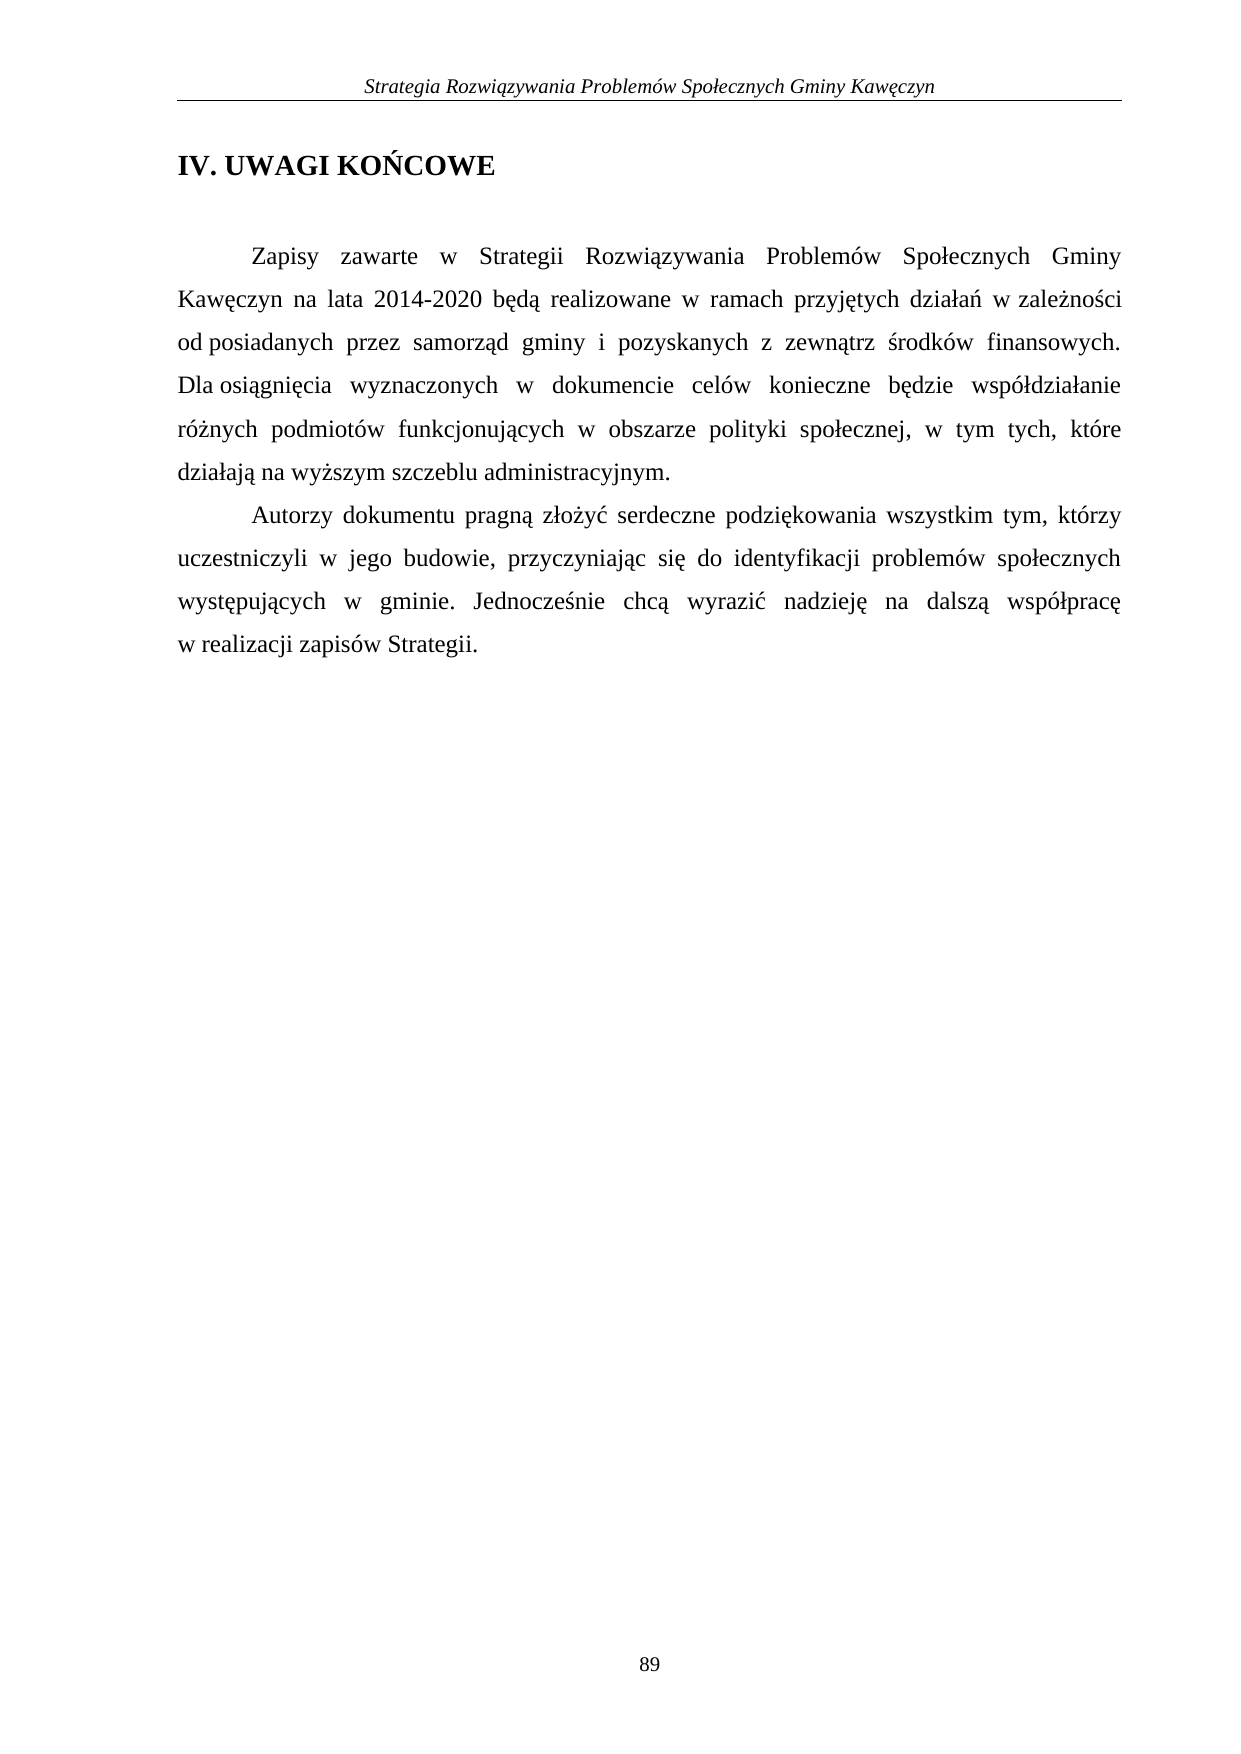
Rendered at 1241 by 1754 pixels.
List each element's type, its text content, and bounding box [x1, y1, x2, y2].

text IV. UWAGI KOŃCOWE [177, 148, 1122, 181]
text Zapisy zawarte w Strategii Rozwiązywania Problemów Społecznych Gminy Kawęczyn na lata 2014-2020 będą realizowane w ramach przyjętych działań w zależności od posiadanych przez samorząd gminy i pozyskanych z zewnątrz środków finansowych. Dla osiągnięcia wyznaczonych w dokumencie celów konieczne będzie współdziałanie różnych podmiotów funkcjonujących w obszarze polityki społecznej, w tym tych, które działają na wyższym szczeblu administracyjnym. [177, 241, 1122, 486]
text Autorzy dokumentu pragną złożyć serdeczne podziękowania wszystkim tym, którzy uczestniczyli w jego budowie, przyczyniając się do identyfikacji problemów społecznych występujących w gminie. Jednocześnie chcą wyrazić nadzieję na dalszą współpracę w realizacji zapisów Strategii. [177, 500, 1122, 658]
